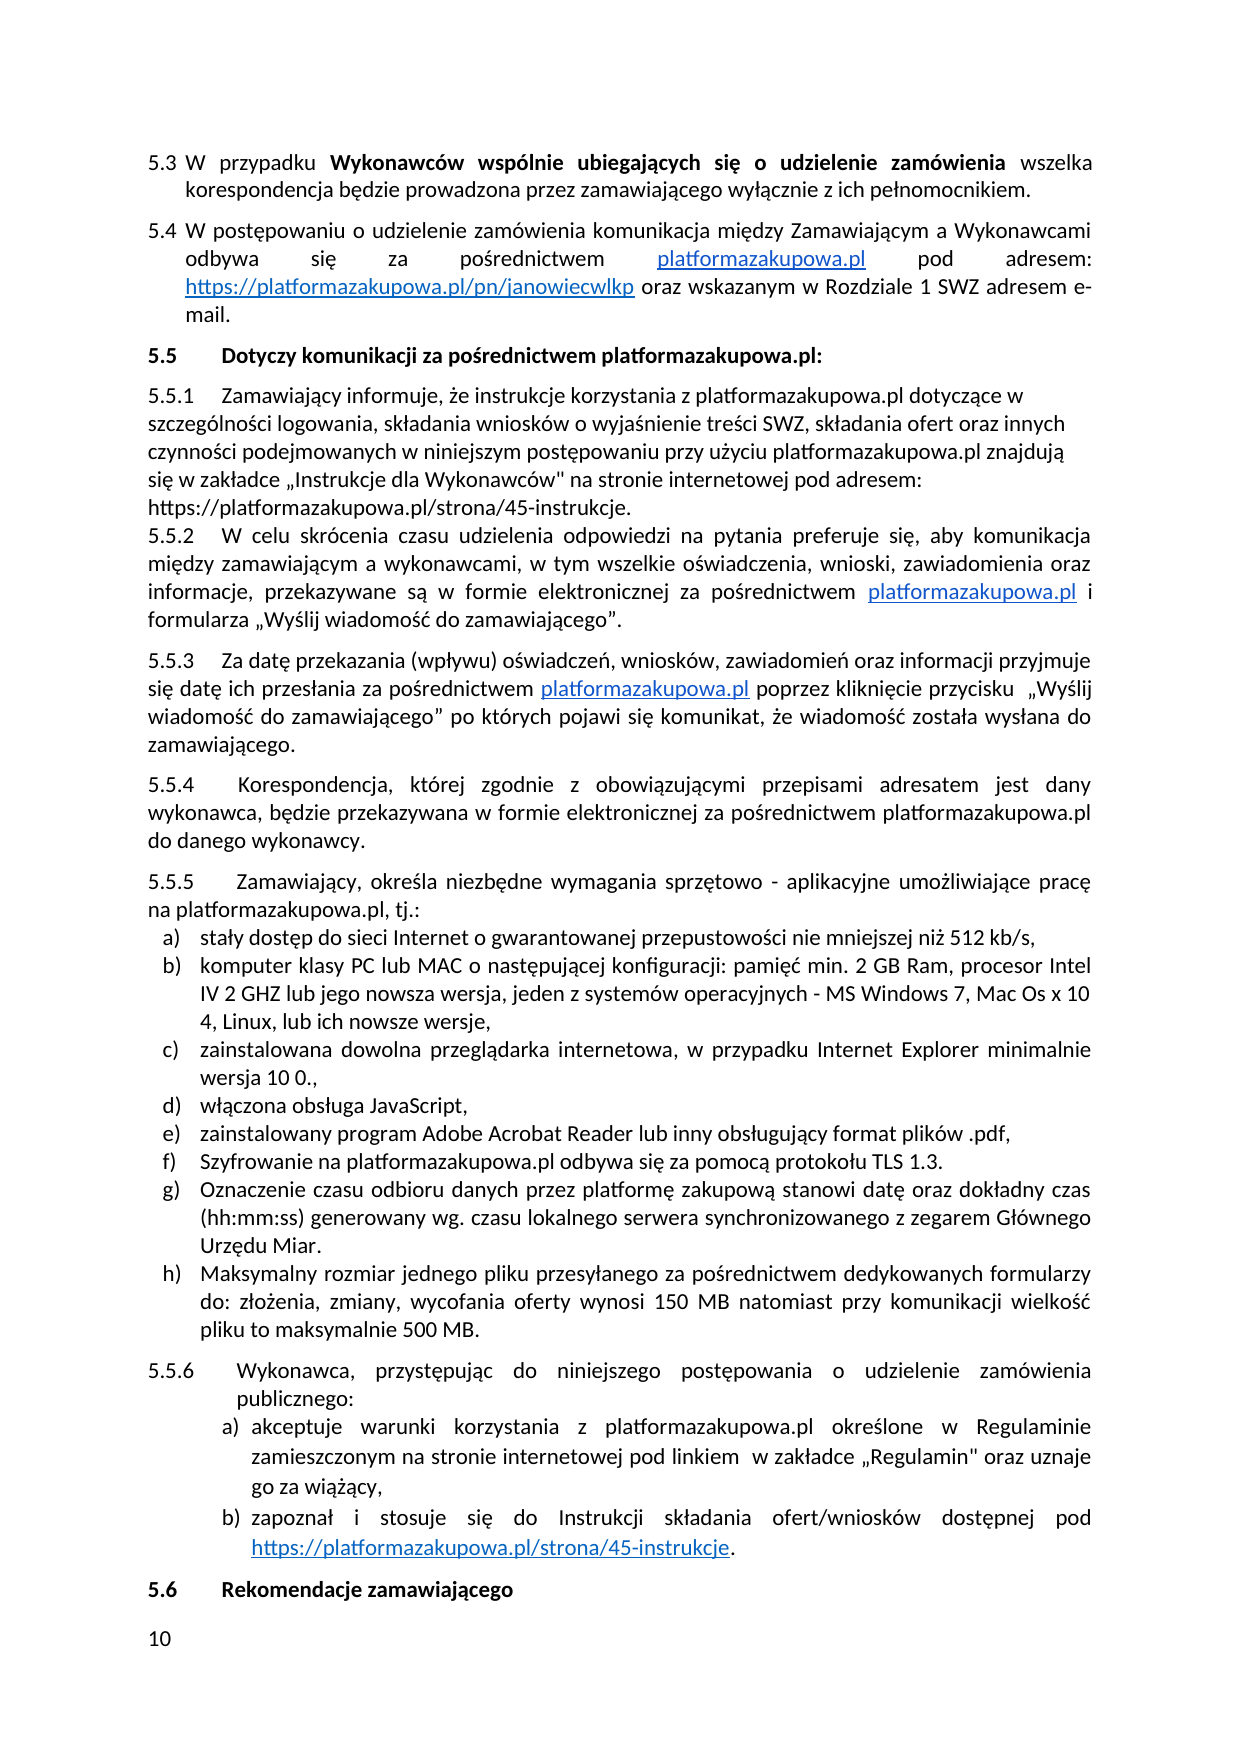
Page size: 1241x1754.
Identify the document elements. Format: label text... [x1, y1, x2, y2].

list Za datę przekazania (wpływu) oświadczeń, wniosków, zawiadomień oraz informacji przyjmuje się datę ich przesłania za pośrednictwem platformazakupowa.pl poprzez kliknięcie przycisku „Wyślij wiadomość do zamawiającego” po których pojawi się komunikat, że wiadomość została wysłana do zamawiającego. [148, 646, 1093, 758]
list Zamawiający informuje, że instrukcje korzystania z platformazakupowa.pl dotyczące w szczególności logowania, składania wniosków o wyjaśnienie treści SWZ, składania ofert oraz innych czynności podejmowanych w niniejszym postępowaniu przy użyciu platformazakupowa.pl znajdują się w zakładce „Instrukcje dla Wykonawców" na stronie internetowej pod adresem: https://platformazakupowa.pl/strona/45-instrukcje. [148, 381, 1093, 521]
list W postępowaniu o udzielenie zamówienia komunikacja między Zamawiającym a Wykonawcami odbywa się za pośrednictwem platformazakupowa.pl pod adresem: https://platformazakupowa.pl/pn/janowiecwlkp oraz wskazanym w Rozdziale 1 SWZ adresem e-mail. [148, 216, 1093, 328]
list stały dostęp do sieci Internet o gwarantowanej przepustowości nie mniejszej niż 512 kb/s, [162, 923, 1093, 951]
list komputer klasy PC lub MAC o następującej konfiguracji: pamięć min. 2 GB Ram, procesor Intel IV 2 GHZ lub jego nowsza wersja, jeden z systemów operacyjnych - MS Windows 7, Mac Os x 10 4, Linux, lub ich nowsze wersje, [162, 951, 1093, 1035]
list Wykonawca, przystępując do niniejszego postępowania o udzielenie zamówienia publicznego: [148, 1356, 1093, 1412]
list Zamawiający, określa niezbędne wymagania sprzętowo - aplikacyjne umożliwiające pracę na platformazakupowa.pl, tj.: [148, 867, 1093, 923]
list Korespondencja, której zgodnie z obowiązującymi przepisami adresatem jest dany wykonawca, będzie przekazywana w formie elektronicznej za pośrednictwem platformazakupowa.pl do danego wykonawcy. [148, 771, 1093, 854]
list zainstalowany program Adobe Acrobat Reader lub inny obsługujący format plików .pdf, [162, 1119, 1093, 1147]
text a) akceptuje warunki korzystania z platformazakupowa.pl określone w Regulaminie zamieszczonym na stronie internetowej pod linkiem w zakładce „Regulamin" oraz uznaje go za wiążący, [222, 1412, 1093, 1500]
list W celu skrócenia czasu udzielenia odpowiedzi na pytania preferuje się, aby komunikacja między zamawiającym a wykonawcami, w tym wszelkie oświadczenia, wnioski, zawiadomienia oraz informacje, przekazywane są w formie elektronicznej za pośrednictwem platformazakupowa.pl i formularza „Wyślij wiadomość do zamawiającego”. [148, 521, 1093, 633]
list Maksymalny rozmiar jednego pliku przesyłanego za pośrednictwem dedykowanych formularzy do: złożenia, zmiany, wycofania oferty wynosi 150 MB natomiast przy komunikacji wielkość pliku to maksymalnie 500 MB. [162, 1259, 1093, 1343]
list W przypadku Wykonawców wspólnie ubiegających się o udzielenie zamówienia wszelka korespondencja będzie prowadzona przez zamawiającego wyłącznie z ich pełnomocnikiem. [148, 148, 1093, 204]
list zainstalowana dowolna przeglądarka internetowa, w przypadku Internet Explorer minimalnie wersja 10 0., [162, 1035, 1093, 1091]
list włączona obsługa JavaScript, [162, 1091, 1093, 1119]
list Szyfrowanie na platformazakupowa.pl odbywa się za pomocą protokołu TLS 1.3. [162, 1147, 1093, 1175]
list Rekomendacje zamawiającego [148, 1576, 1093, 1603]
text b) zapoznał i stosuje się do Instrukcji składania ofert/wniosków dostępnej pod https://platformazakupowa.pl/strona/45-instrukcje. [222, 1503, 1093, 1561]
list Oznaczenie czasu odbioru danych przez platformę zakupową stanowi datę oraz dokładny czas (hh:mm:ss) generowany wg. czasu lokalnego serwera synchronizowanego z zegarem Głównego Urzędu Miar. [162, 1175, 1093, 1259]
list Dotyczy komunikacji za pośrednictwem platformazakupowa.pl: [148, 341, 1093, 369]
